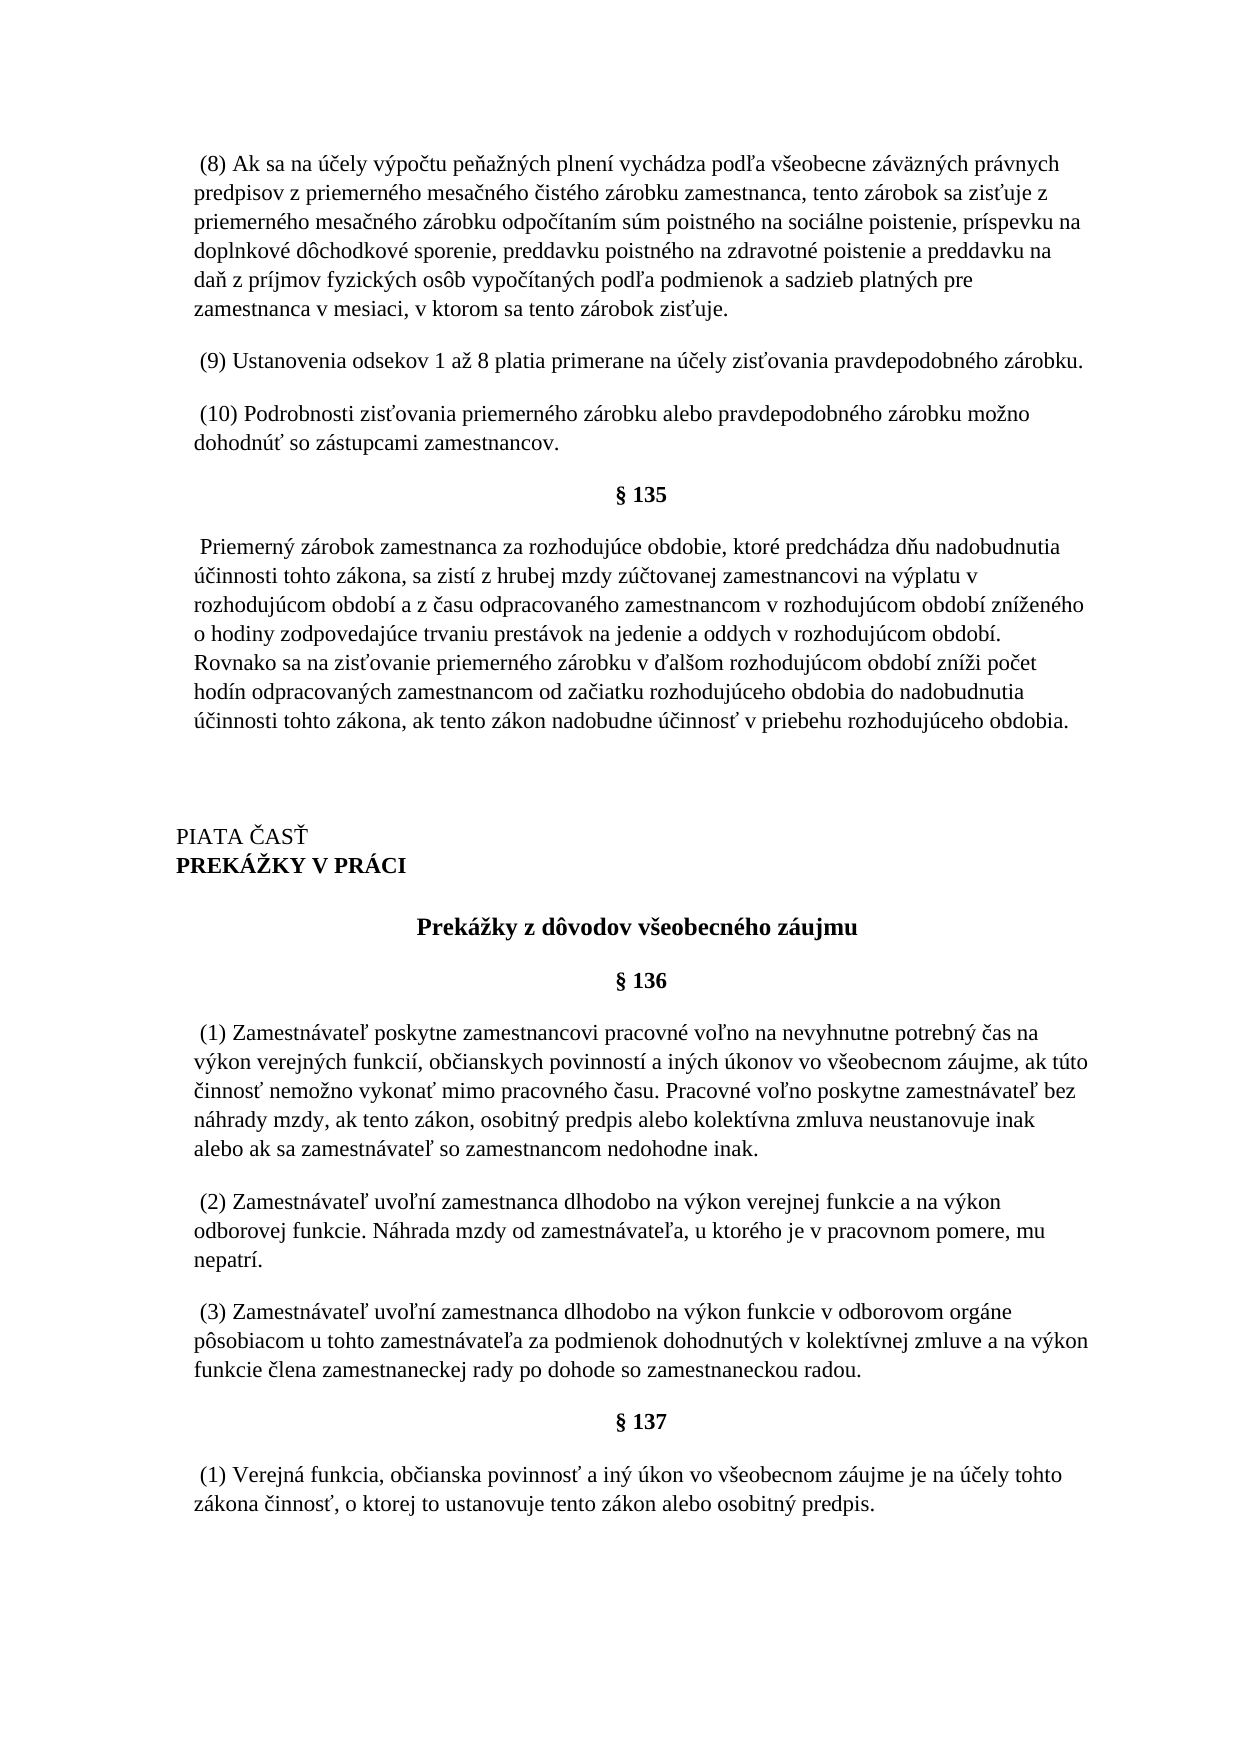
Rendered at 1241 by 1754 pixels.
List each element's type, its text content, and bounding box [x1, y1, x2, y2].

text (10) Podrobnosti zisťovania priemerného zárobku alebo pravdepodobného zárobku možno dohodnúť so zástupcami zamestnancov. [194, 399, 1090, 455]
text (8) Ak sa na účely výpočtu peňažných plnení vychádza podľa všeobecne záväzných právnych predpisov z priemerného mesačného čistého zárobku zamestnanca, tento zárobok sa zisťuje z priemerného mesačného zárobku odpočítaním súm poistného na sociálne poistenie, príspevku na doplnkové dôchodkové sporenie, preddavku poistného na zdravotné poistenie a preddavku na daň z príjmov fyzických osôb vypočítaných podľa podmienok a sadzieb platných pre zamestnanca v mesiaci, v ktorom sa tento zárobok zisťuje. [194, 150, 1090, 321]
text § 135 [186, 481, 1090, 507]
text (3) Zamestnávateľ uvoľní zamestnanca dlhodobo na výkon funkcie v odborovom orgáne pôsobiacom u tohto zamestnávateľa za podmienok dohodnutých v kolektívnej zmluve a na výkon funkcie člena zamestnaneckej rady po dohode so zamestnaneckou radou. [194, 1298, 1090, 1382]
text (1) Zamestnávateľ poskytne zamestnancovi pracovné voľno na nevyhnutne potrebný čas na výkon verejných funkcií, občianskych povinností a iných úkonov vo všeobecnom záujme, ak túto činnosť nemožno vykonať mimo pracovného času. Pracovné voľno poskytne zamestnávateľ bez náhrady mzdy, ak tento zákon, osobitný predpis alebo kolektívna zmluva neustanovuje inak alebo ak sa zamestnávateľ so zamestnancom nedohodne inak. [194, 1019, 1090, 1162]
text § 137 [186, 1408, 1090, 1435]
text PIATA ČASŤ [170, 823, 1090, 849]
text PREKÁŽKY V PRÁCI [170, 852, 1090, 878]
text (2) Zamestnávateľ uvoľní zamestnanca dlhodobo na výkon verejnej funkcie a na výkon odborovej funkcie. Náhrada mzdy od zamestnávateľa, u ktorého je v pracovnom pomere, mu nepatrí. [194, 1188, 1090, 1272]
text (9) Ustanovenia odsekov 1 až 8 platia primerane na účely zisťovania pravdepodobného zárobku. [194, 347, 1090, 373]
text Prekážky z dôvodov všeobecného záujmu [178, 912, 1090, 941]
text Priemerný zárobok zamestnanca za rozhodujúce obdobie, ktoré predchádza dňu nadobudnutia účinnosti tohto zákona, sa zistí z hrubej mzdy zúčtovanej zamestnancovi na výplatu v rozhodujúcom období a z času odpracovaného zamestnancom v rozhodujúcom období zníženého o hodiny zodpovedajúce trvaniu prestávok na jedenie a oddych v rozhodujúcom období. Rovnako sa na zisťovanie priemerného zárobku v ďalšom rozhodujúcom období zníži počet hodín odpracovaných zamestnancom od začiatku rozhodujúceho obdobia do nadobudnutia účinnosti tohto zákona, ak tento zákon nadobudne účinnosť v priebehu rozhodujúceho obdobia. [194, 533, 1090, 733]
text (1) Verejná funkcia, občianska povinnosť a iný úkon vo všeobecnom záujme je na účely tohto zákona činnosť, o ktorej to ustanovuje tento zákon alebo osobitný predpis. [194, 1461, 1090, 1516]
text § 136 [186, 967, 1090, 993]
